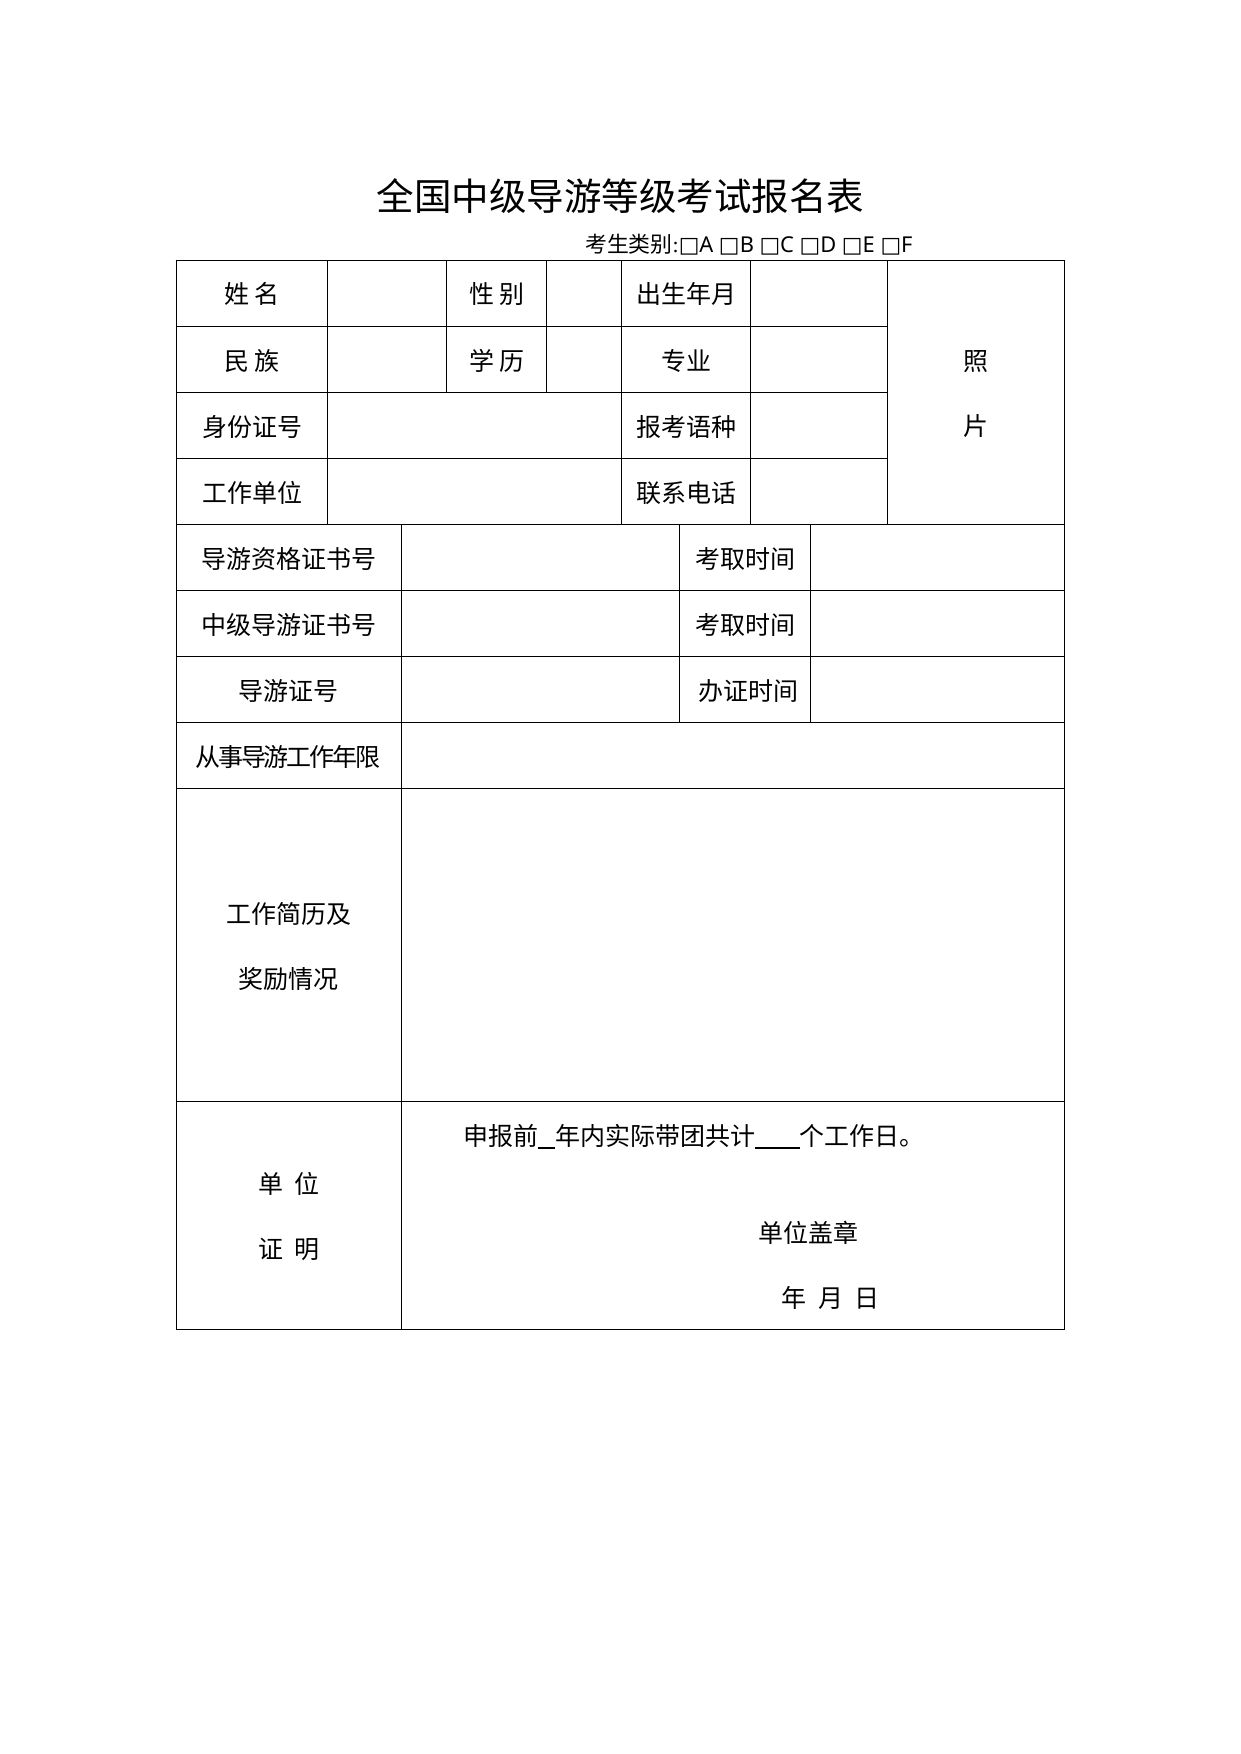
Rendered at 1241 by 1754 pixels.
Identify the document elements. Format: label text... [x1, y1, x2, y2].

table_cell [402, 591, 679, 656]
table_cell [328, 459, 621, 524]
text 全国中级导游等级考试报名表 [187, 162, 1053, 227]
table_cell [751, 459, 887, 524]
table_cell 考取时间 [680, 591, 810, 656]
table_cell [811, 525, 1064, 590]
table_cell [402, 657, 679, 722]
table_cell [811, 657, 1064, 722]
table_header [547, 261, 621, 326]
table_cell 联系电话 [622, 459, 750, 524]
table_cell 民 族 [177, 327, 327, 392]
table_cell 申报前 年内实际带团共计 个工作日。 单位盖章 年 月 日 [402, 1102, 1064, 1329]
table_cell 考取时间 [680, 525, 810, 590]
table_cell 从事导游工作年限 [177, 723, 401, 788]
table_cell 单 位 证 明 [177, 1102, 401, 1329]
table_header 出生年月 [622, 261, 750, 326]
table_cell [751, 327, 887, 392]
table_header [751, 261, 887, 326]
table_cell 工作简历及 奖励情况 [177, 789, 401, 1101]
table_cell [328, 327, 446, 392]
table_cell [328, 393, 621, 458]
table_cell [402, 789, 1064, 1101]
table_cell 报考语种 [622, 393, 750, 458]
table_cell 办证时间 [680, 657, 810, 722]
table_header 性 别 [447, 261, 546, 326]
table_header 照 片 [888, 261, 1064, 524]
table_cell 导游资格证书号 [177, 525, 401, 590]
table_cell 专业 [622, 327, 750, 392]
table_header [328, 261, 446, 326]
table_cell 导游证号 [177, 657, 401, 722]
table_cell 工作单位 [177, 459, 327, 524]
text 考生类别:□A □B □C □D □E □F [187, 227, 1053, 259]
table_cell [402, 525, 679, 590]
table_cell 学 历 [447, 327, 546, 392]
table_cell [547, 327, 621, 392]
table_cell [402, 723, 1064, 788]
table_header 姓 名 [177, 261, 327, 326]
table_cell [751, 393, 887, 458]
table_cell [811, 591, 1064, 656]
table_cell 身份证号 [177, 393, 327, 458]
table_cell 中级导游证书号 [177, 591, 401, 656]
